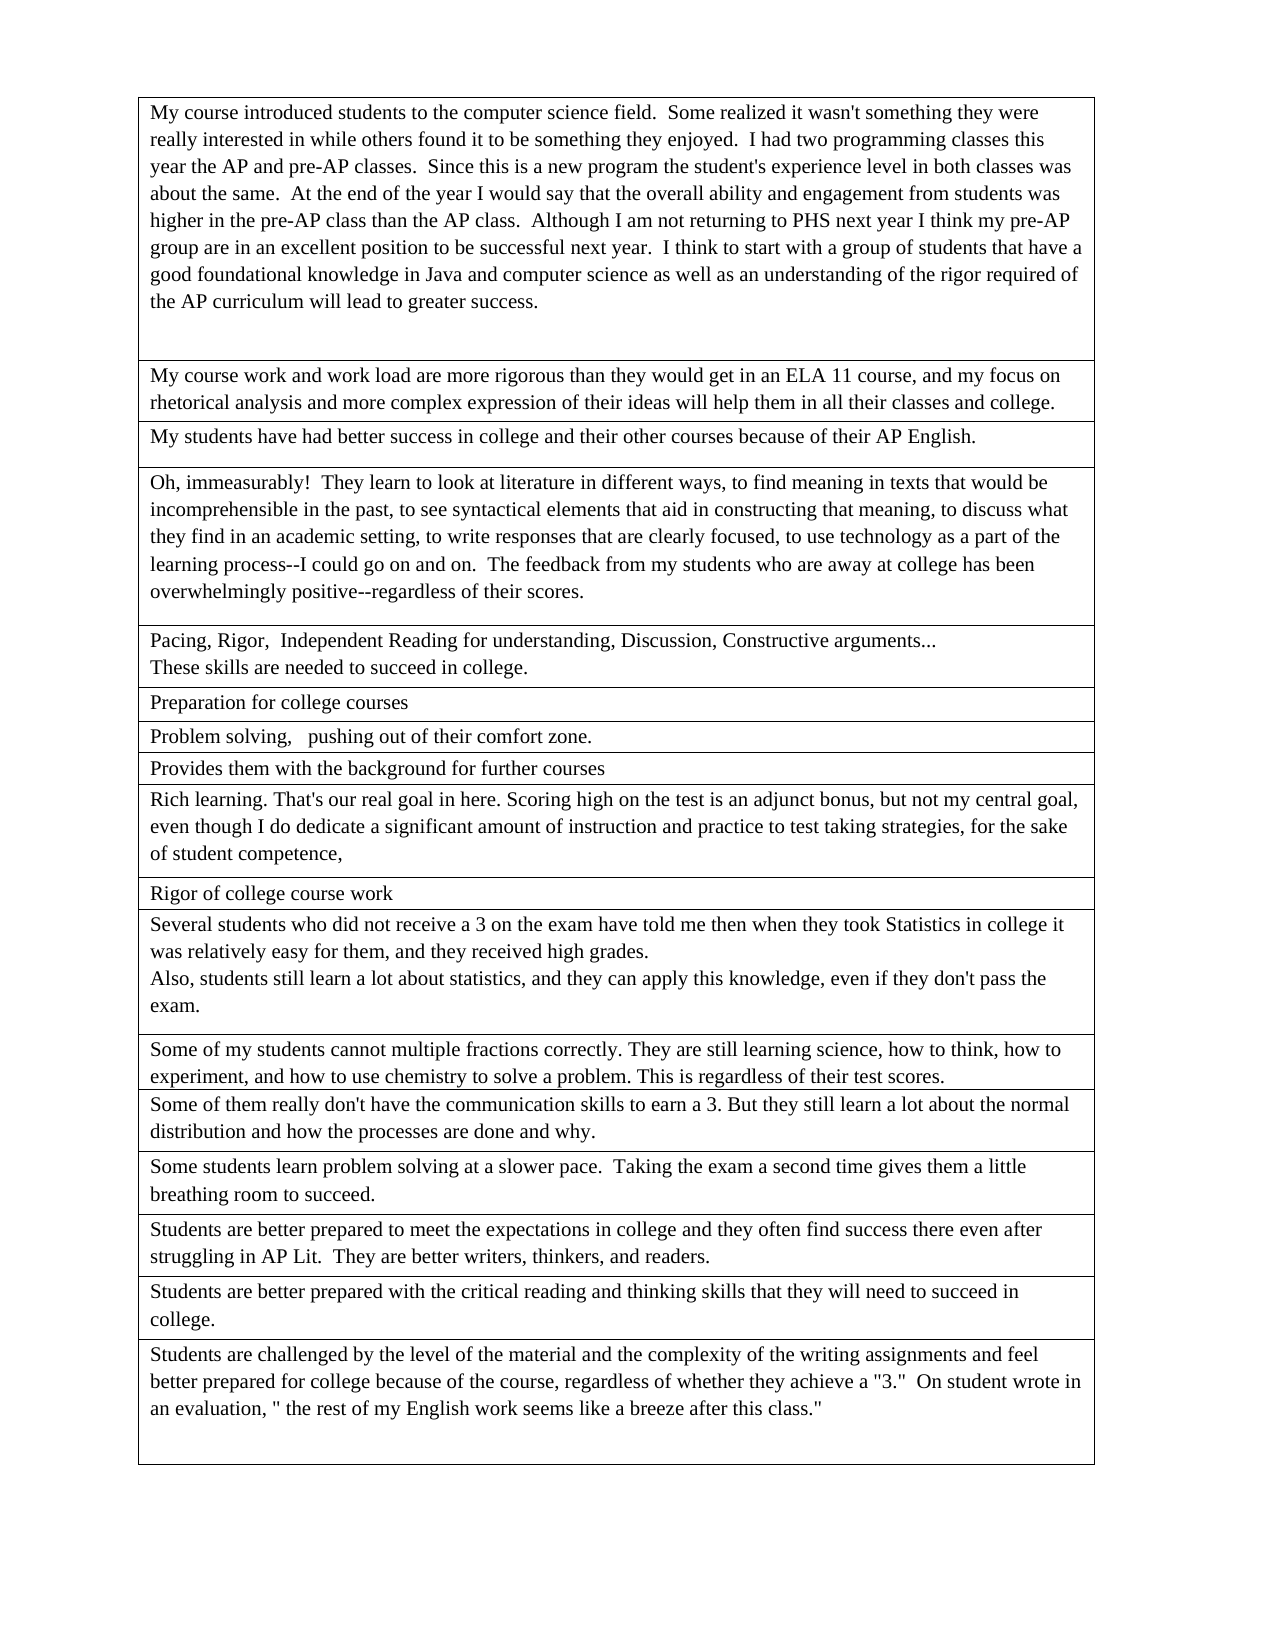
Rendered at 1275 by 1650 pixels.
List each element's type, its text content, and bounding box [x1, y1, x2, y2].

table_cell Students are better prepared to meet the expectations in college and they often find success there even after struggling in AP Lit. They are better writers, thinkers, and readers. [139, 1215, 1094, 1276]
table_cell Some of them really don't have the communication skills to earn a 3. But they still learn a lot about the normal distribution and how the processes are done and why. [139, 1090, 1094, 1151]
table_cell Provides them with the background for further courses [139, 753, 1094, 783]
table_cell Some students learn problem solving at a slower pace. Taking the exam a second time gives them a little breathing room to succeed. [139, 1152, 1094, 1214]
table_cell Rigor of college course work [139, 878, 1094, 908]
table_cell My course work and work load are more rigorous than they would get in an ELA 11 course, and my focus on rhetorical analysis and more complex expression of their ideas will help them in all their classes and college. [139, 361, 1094, 421]
table_cell Problem solving, pushing out of their comfort zone. [139, 722, 1094, 752]
table_cell Rich learning. That's our real goal in here. Scoring high on the test is an adjunct bonus, but not my central goal, even though I do dedicate a significant amount of instruction and practice to test taking strategies, for the sake of student competence, [139, 785, 1094, 877]
table_cell Pacing, Rigor, Independent Reading for understanding, Discussion, Constructive arguments... These skills are needed to succeed in college. [139, 626, 1094, 687]
table_cell Several students who did not receive a 3 on the exam have told me then when they took Statistics in college it was relatively easy for them, and they received high grades. Also, students still learn a lot about statistics, and they can apply this knowledge, even if they don't pass the exam. [139, 910, 1094, 1033]
table_cell Preparation for college courses [139, 688, 1094, 721]
table_cell Students are challenged by the level of the material and the complexity of the writing assignments and feel better prepared for college because of the course, regardless of whether they achieve a "3." On student wrote in an evaluation, " the rest of my English work seems like a breeze after this class." [139, 1340, 1094, 1464]
table_cell My course introduced students to the computer science field. Some realized it wasn't something they were really interested in while others found it to be something they enjoyed. I had two programming classes this year the AP and pre-AP classes. Since this is a new program the student's experience level in both classes was about the same. At the end of the year I would say that the overall ability and engagement from students was higher in the pre-AP class than the AP class. Although I am not returning to PHS next year I think my pre-AP group are in an excellent position to be successful next year. I think to start with a group of students that have a good foundational knowledge in Java and computer science as well as an understanding of the rigor required of the AP curriculum will lead to greater success. [139, 98, 1094, 360]
table_cell Students are better prepared with the critical reading and thinking skills that they will need to succeed in college. [139, 1277, 1094, 1339]
table_cell My students have had better success in college and their other courses because of their AP English. [139, 422, 1094, 467]
table_cell Some of my students cannot multiple fractions correctly. They are still learning science, how to think, how to experiment, and how to use chemistry to solve a problem. This is regardless of their test scores. [139, 1035, 1094, 1089]
table_cell Oh, immeasurably! They learn to look at literature in different ways, to find meaning in texts that would be incomprehensible in the past, to see syntactical elements that aid in constructing that meaning, to discuss what they find in an academic setting, to write responses that are clearly focused, to use technology as a part of the learning process--I could go on and on. The feedback from my students who are away at college has been overwhelmingly positive--regardless of their scores. [139, 468, 1094, 624]
